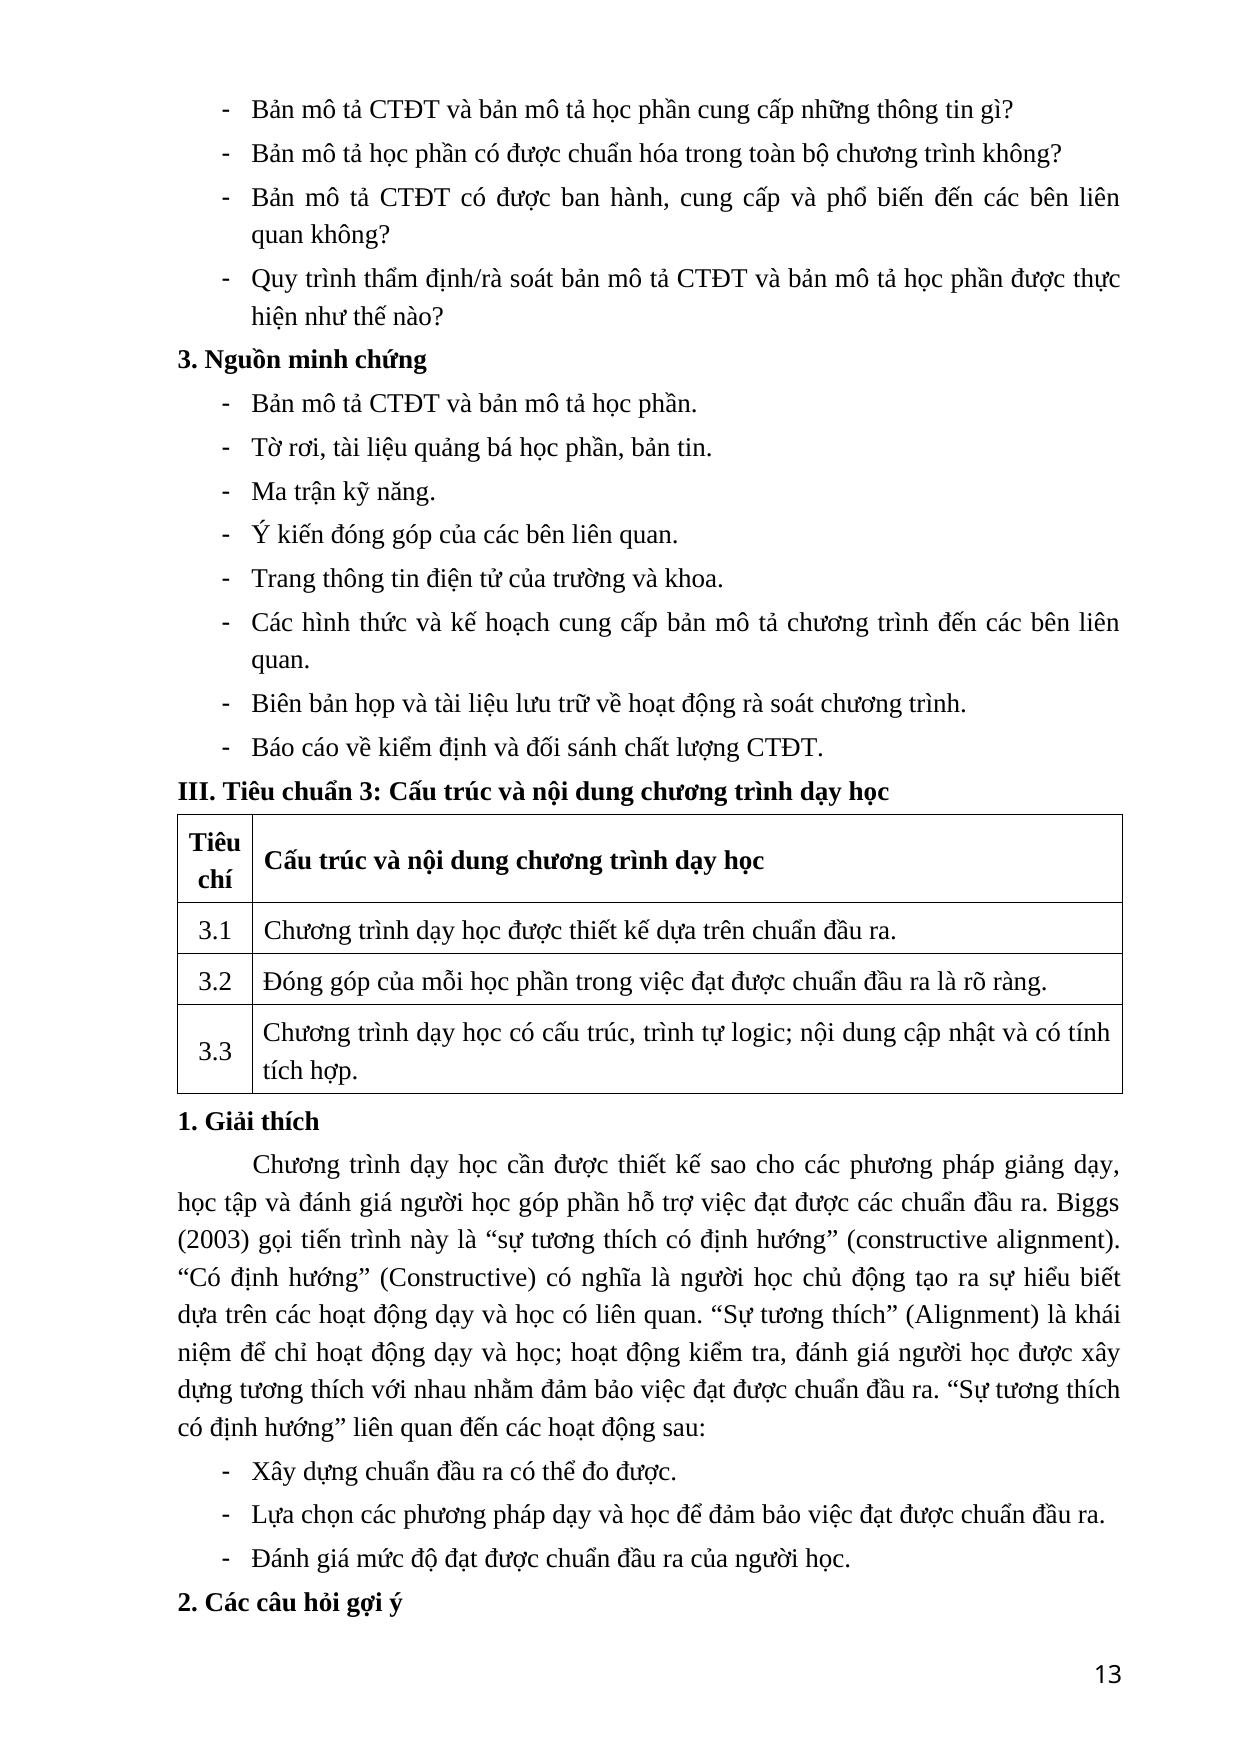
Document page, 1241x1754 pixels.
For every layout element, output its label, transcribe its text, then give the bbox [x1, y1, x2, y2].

table_header Tiêu chí [178, 815, 252, 902]
text Chương trình dạy học cần được thiết kế sao cho các phương pháp giảng dạy, học tập và đánh giá người học góp phần hỗ trợ việc đạt được các chuẩn đầu ra. Biggs (2003) gọi tiến trình này là “sự tương thích có định hướng” (constructive alignment). “Có định hướng” (Constructive) có nghĩa là người học chủ động tạo ra sự hiểu biết dựa trên các hoạt động dạy và học có liên quan. “Sự tương thích” (Alignment) là khái niệm để chỉ hoạt động dạy và học; hoạt động kiểm tra, đánh giá người học được xây dựng tương thích với nhau nhằm đảm bảo việc đạt được chuẩn đầu ra. “Sự tương thích có định hướng” liên quan đến các hoạt động sau: [177, 1144, 1122, 1444]
list Bản mô tả CTĐT có được ban hành, cung cấp và phổ biến đến các bên liên quan không? [221, 176, 1122, 251]
text 1. Giải thích [177, 1100, 1122, 1138]
list Ý kiến đóng góp của các bên liên quan. [221, 514, 1122, 551]
list Trang thông tin điện tử của trường và khoa. [221, 557, 1122, 595]
list Ma trận kỹ năng. [221, 470, 1122, 507]
list Bản mô tả CTĐT và bản mô tả học phần. [221, 382, 1122, 420]
table_cell 3.3 [178, 1005, 252, 1093]
table_header Cấu trúc và nội dung chương trình dạy học [253, 815, 1122, 902]
list Các hình thức và kế hoạch cung cấp bản mô tả chương trình đến các bên liên quan. [221, 601, 1122, 676]
text 3. Nguồn minh chứng [177, 339, 1122, 376]
list Biên bản họp và tài liệu lưu trữ về hoạt động rà soát chương trình. [221, 682, 1122, 720]
list Bản mô tả học phần có được chuẩn hóa trong toàn bộ chương trình không? [221, 132, 1122, 170]
table_cell 3.1 [178, 903, 252, 953]
text 2. Các câu hỏi gợi ý [177, 1581, 1122, 1619]
list Quy trình thẩm định/rà soát bản mô tả CTĐT và bản mô tả học phần được thực hiện như thế nào? [221, 257, 1122, 332]
list Bản mô tả CTĐT và bản mô tả học phần cung cấp những thông tin gì? [221, 89, 1122, 126]
list III. Tiêu chuẩn 3: Cấu trúc và nội dung chương trình dạy học [177, 770, 1122, 807]
table_cell Chương trình dạy học được thiết kế dựa trên chuẩn đầu ra. [253, 903, 1122, 953]
table_cell 3.2 [178, 954, 252, 1004]
table_cell Chương trình dạy học có cấu trúc, trình tự logic; nội dung cập nhật và có tính tích hợp. [253, 1005, 1122, 1093]
list Tờ rơi, tài liệu quảng bá học phần, bản tin. [221, 426, 1122, 464]
table_cell Đóng góp của mỗi học phần trong việc đạt được chuẩn đầu ra là rõ ràng. [253, 954, 1122, 1004]
list Báo cáo về kiểm định và đối sánh chất lượng CTĐT. [221, 726, 1122, 764]
list Đánh giá mức độ đạt được chuẩn đầu ra của người học. [221, 1538, 1122, 1575]
list Lựa chọn các phương pháp dạy và học để đảm bảo việc đạt được chuẩn đầu ra. [221, 1494, 1122, 1531]
list Xây dựng chuẩn đầu ra có thể đo được. [221, 1450, 1122, 1488]
